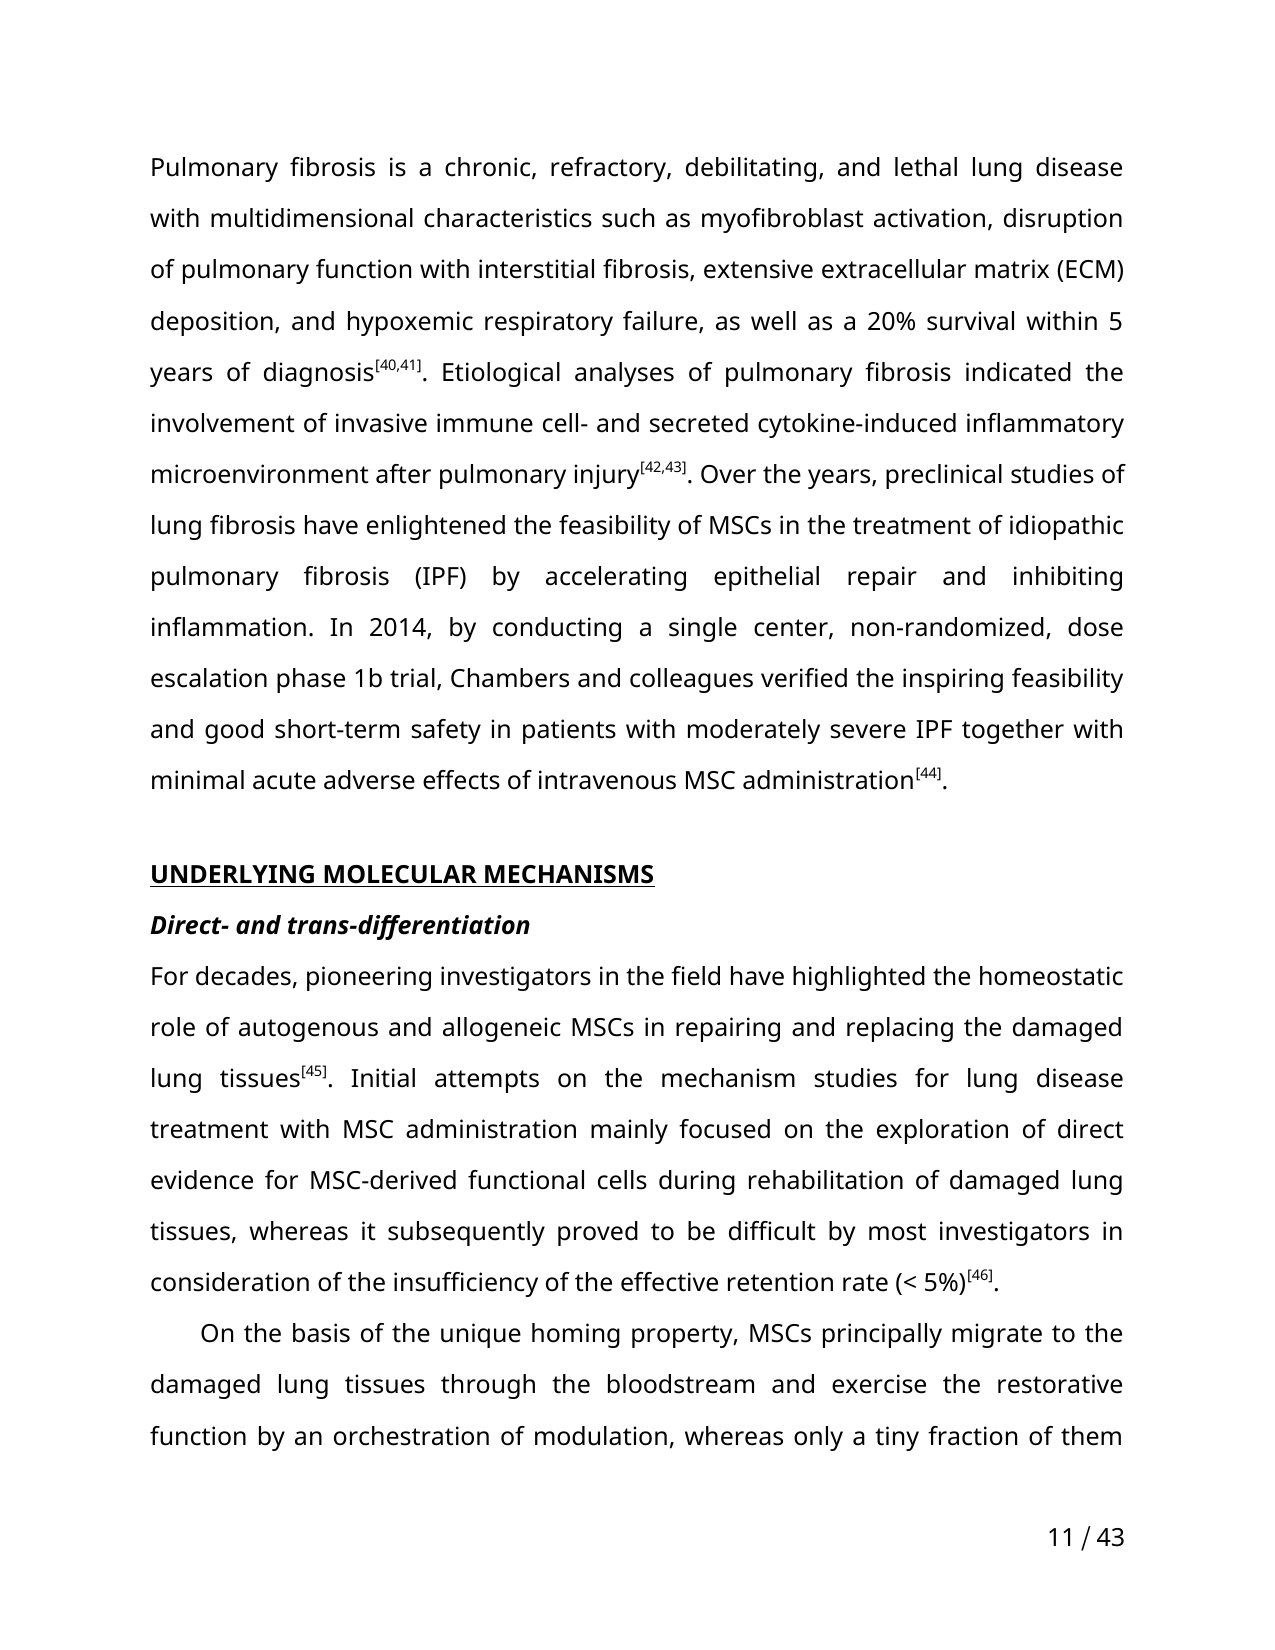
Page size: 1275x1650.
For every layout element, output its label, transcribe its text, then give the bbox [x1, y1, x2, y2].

text Direct- and trans-differentiation [150, 908, 1125, 942]
text UNDERLYING MOLECULAR MECHANISMS [150, 857, 1125, 891]
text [150, 1316, 1125, 1452]
text Pulmonary fibrosis is a chronic, refractory, debilitating, and lethal lung disease with multidimensional characteristics such as myofibroblast activation, disruption of pulmonary function with interstitial fibrosis, extensive extracellular matrix (ECM) deposition, and hypoxemic respiratory failure, as well as a 20% survival within 5 years of diagnosis[40,41]. Etiological analyses of pulmonary fibrosis indicated the involvement of invasive immune cell- and secreted cytokine-induced inflammatory microenvironment after pulmonary injury[42,43]. Over the years, preclinical studies of lung fibrosis have enlightened the feasibility of MSCs in the treatment of idiopathic pulmonary fibrosis (IPF) by accelerating epithelial repair and inhibiting inflammation. In 2014, by conducting a single center, non-randomized, dose escalation phase 1b trial, Chambers and colleagues verified the inspiring feasibility and good short-term safety in patients with moderately severe IPF together with minimal acute adverse effects of intravenous MSC administration[44]. [150, 150, 1125, 797]
text For decades, pioneering investigators in the field have highlighted the homeostatic role of autogenous and allogeneic MSCs in repairing and replacing the damaged lung tissues[45]. Initial attempts on the mechanism studies for lung disease treatment with MSC administration mainly focused on the exploration of direct evidence for MSC-derived functional cells during rehabilitation of damaged lung tissues, whereas it subsequently proved to be difficult by most investigators in consideration of the insufficiency of the effective retention rate (< 5%)[46]. [150, 959, 1125, 1299]
